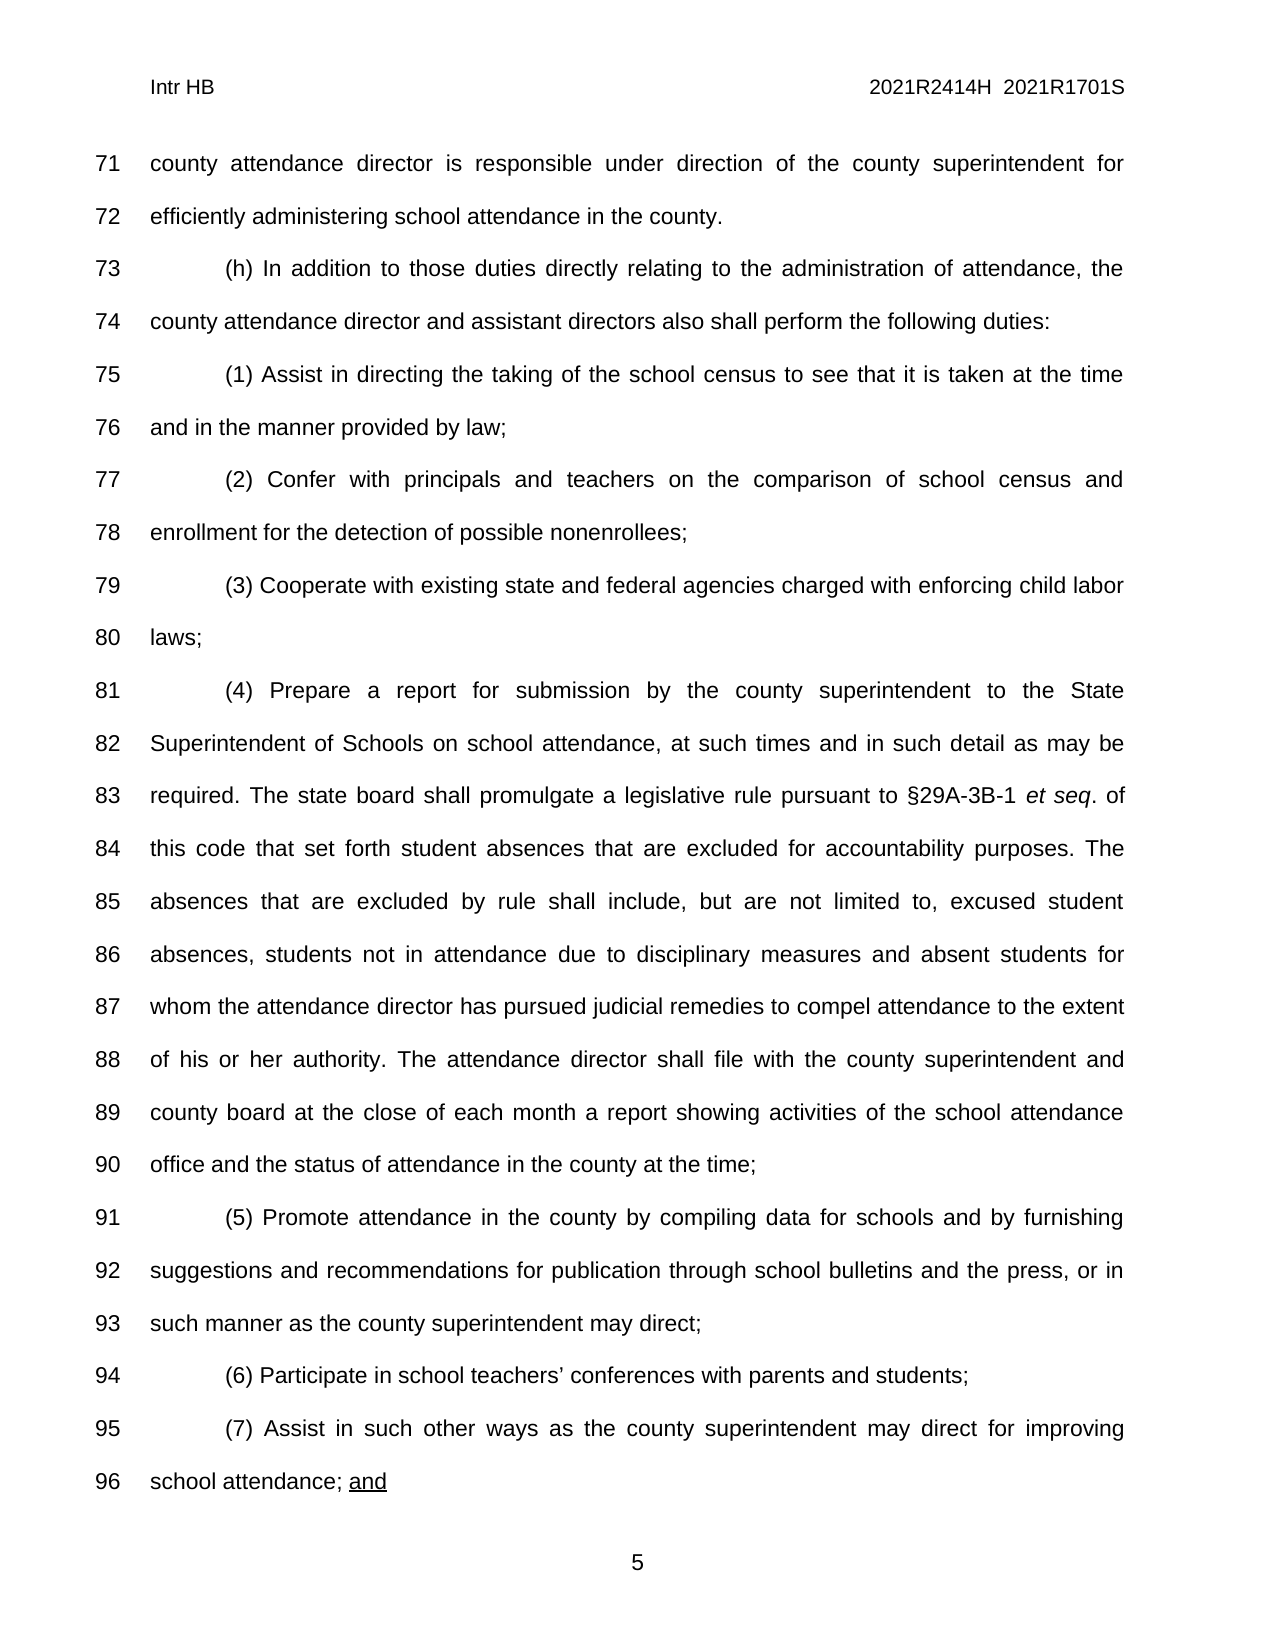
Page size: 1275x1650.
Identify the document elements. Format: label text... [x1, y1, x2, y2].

text (2) Confer with principals and teachers on the comparison of school census and enrollment for the detection of possible nonenrollees; [150, 466, 1125, 545]
text (1) Assist in directing the taking of the school census to see that it is taken at the time and in the manner provided by law; [150, 361, 1125, 440]
text (7) Assist in such other ways as the county superintendent may direct for improving school attendance; and [150, 1415, 1125, 1494]
text (5) Promote attendance in the county by compiling data for schools and by furnishing suggestions and recommendations for publication through school bulletins and the press, or in such manner as the county superintendent may direct; [150, 1204, 1125, 1336]
text (h) In addition to those duties directly relating to the administration of attendance, the county attendance director and assistant directors also shall perform the following duties: [150, 255, 1125, 334]
text (4) Prepare a report for submission by the county superintendent to the State Superintendent of Schools on school attendance, at such times and in such detail as may be required. The state board shall promulgate a legislative rule pursuant to §29A-3B-1 et seq. of this code that set forth student absences that are excluded for accountability purposes. The absences that are excluded by rule shall include, but are not limited to, excused student absences, students not in attendance due to disciplinary measures and absent students for whom the attendance director has pursued judicial remedies to compel attendance to the extent of his or her authority. The attendance director shall file with the county superintendent and county board at the close of each month a report showing activities of the school attendance office and the status of attendance in the county at the time; [150, 677, 1125, 1178]
text (6) Participate in school teachers’ conferences with parents and students; [150, 1362, 1125, 1389]
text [150, 150, 1125, 229]
text (3) Cooperate with existing state and federal agencies charged with enforcing child labor laws; [150, 572, 1125, 651]
